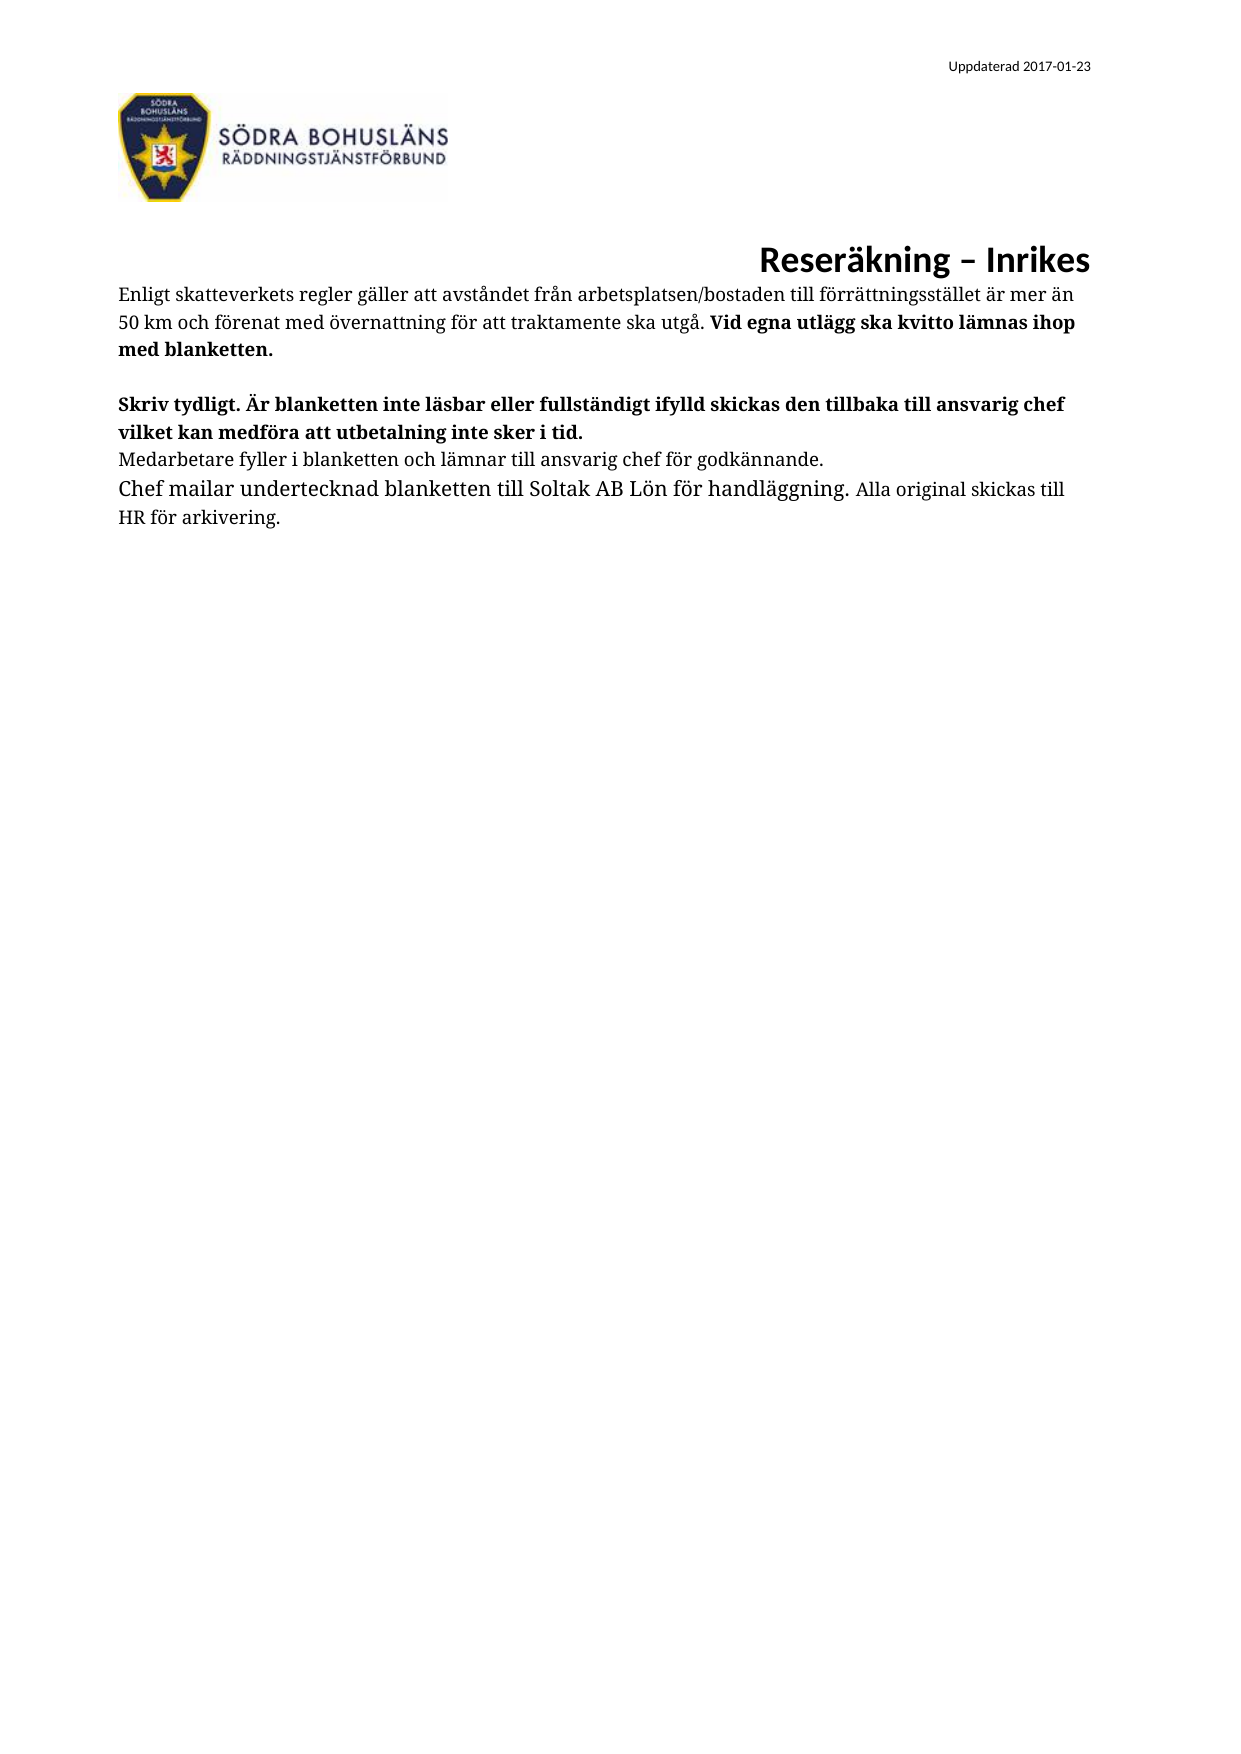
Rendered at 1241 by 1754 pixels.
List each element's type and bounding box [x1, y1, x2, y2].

picture [118, 93, 448, 202]
